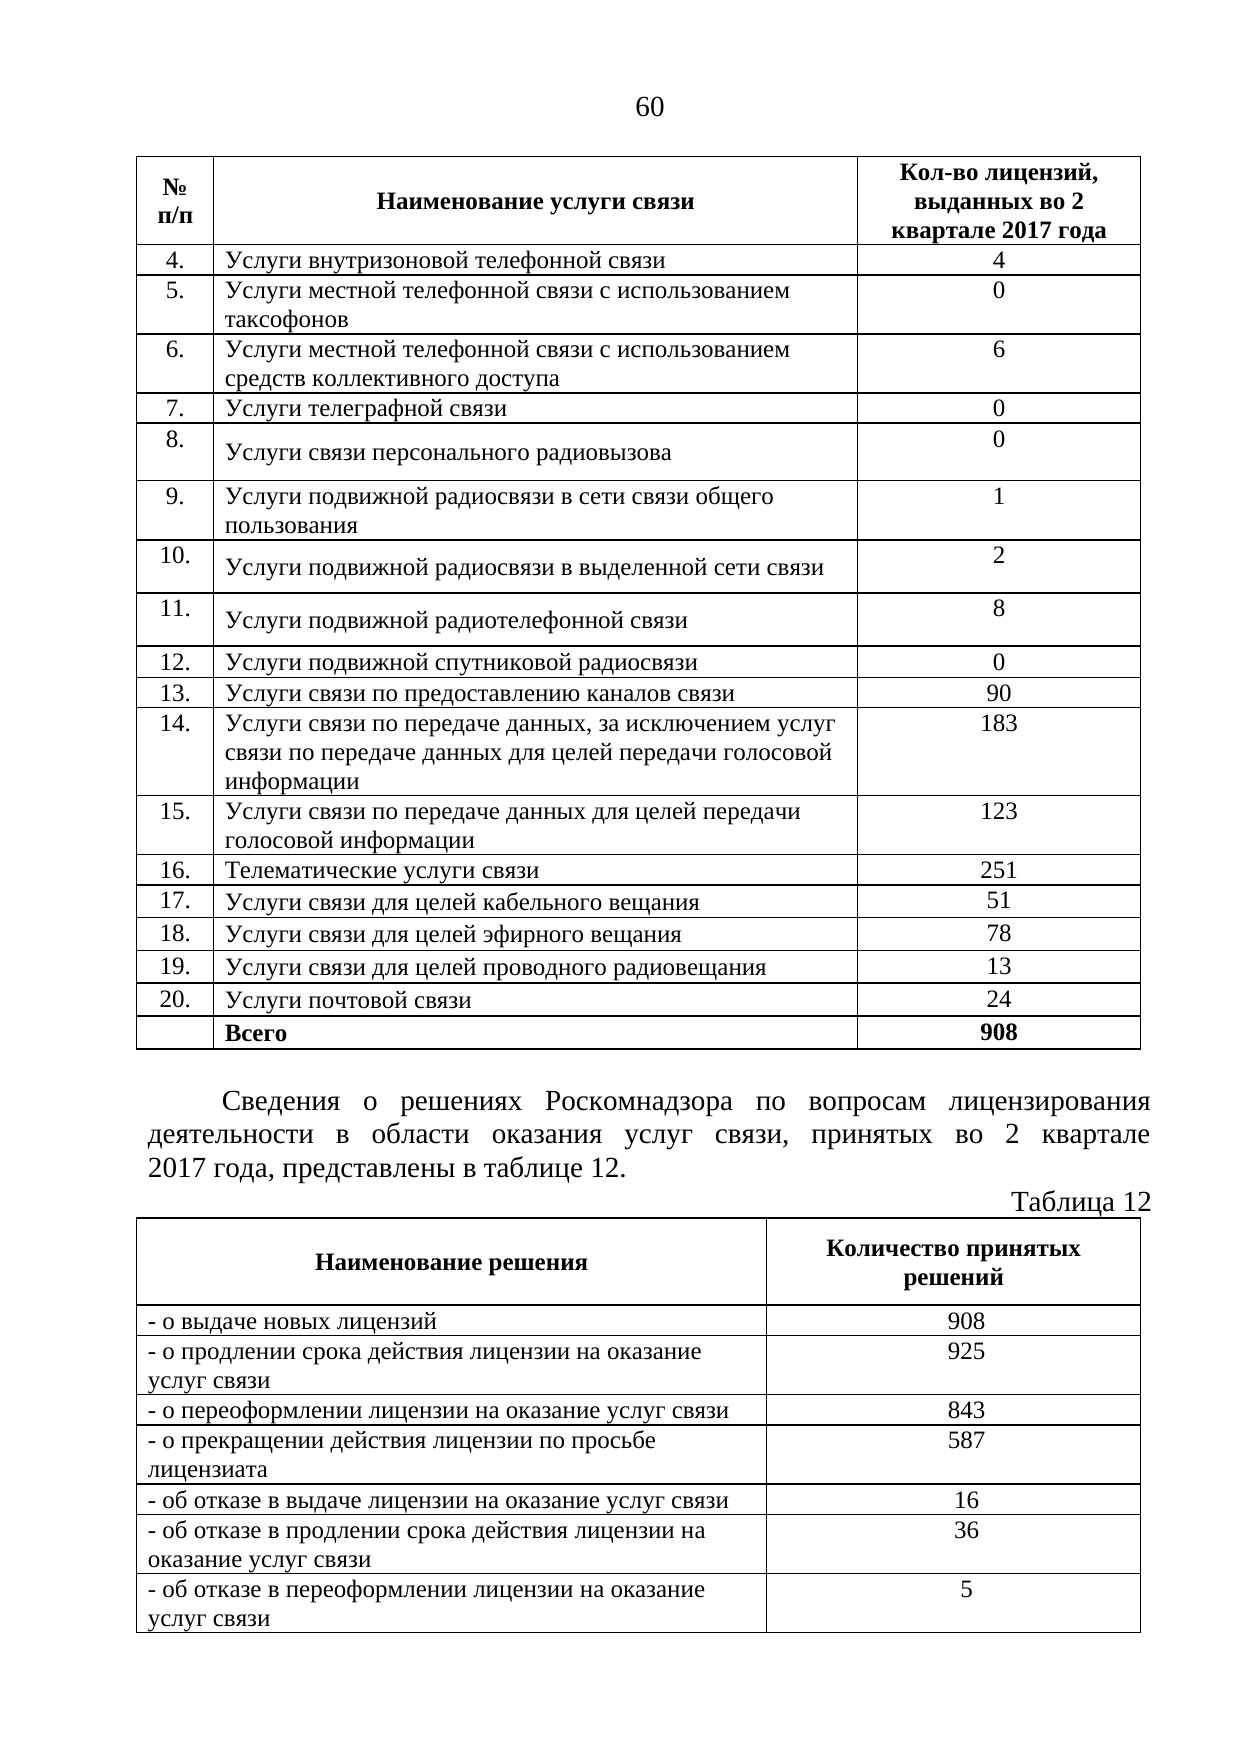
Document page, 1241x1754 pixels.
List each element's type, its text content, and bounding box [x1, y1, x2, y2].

table_cell 0 [858, 276, 1140, 333]
table_cell 4. [137, 245, 213, 274]
table_header Наименование решения [137, 1219, 766, 1304]
table_cell - об отказе в выдаче лицензии на оказание услуг связи [137, 1485, 766, 1513]
table_cell - об отказе в переоформлении лицензии на оказание услуг связи [137, 1574, 766, 1632]
table_cell 0 [858, 647, 1140, 676]
table_cell 12. [137, 647, 213, 676]
table_cell 0 [858, 424, 1140, 480]
table_cell 123 [858, 796, 1140, 853]
table_cell - о прекращении действия лицензии по просьбе лицензиата [137, 1426, 766, 1483]
table_cell 16. [137, 855, 213, 884]
table_cell 10. [137, 541, 213, 592]
table_cell 843 [767, 1395, 1140, 1424]
table_cell Услуги связи для целей кабельного вещания [214, 886, 857, 917]
table_cell Услуги связи по предоставлению каналов связи [214, 678, 857, 707]
table_header № п/п [137, 157, 213, 243]
table_cell 18. [137, 918, 213, 949]
table_cell Услуги местной телефонной связи с использованием средств коллективного доступа [214, 335, 857, 392]
table_cell Услуги связи для целей проводного радиовещания [214, 951, 857, 982]
table_cell 36 [767, 1515, 1140, 1572]
table_cell 13. [137, 678, 213, 707]
table_cell 90 [858, 678, 1140, 707]
table_cell 13 [858, 951, 1140, 982]
table_cell Услуги связи персонального радиовызова [214, 424, 857, 480]
table_cell Услуги местной телефонной связи с использованием таксофонов [214, 276, 857, 333]
table_cell 51 [858, 886, 1140, 917]
table_cell 24 [858, 984, 1140, 1015]
table_cell Услуги связи по передаче данных, за исключением услуг связи по передаче данных для целей передачи голосовой информации [214, 708, 857, 794]
table_cell 0 [858, 394, 1140, 422]
table_cell 9. [137, 481, 213, 539]
table_cell 78 [858, 918, 1140, 949]
table_cell 19. [137, 951, 213, 982]
table_cell Услуги подвижной спутниковой радиосвязи [214, 647, 857, 676]
table_cell 14. [137, 708, 213, 794]
table_cell - о выдаче новых лицензий [137, 1306, 766, 1335]
table_header Наименование услуги связи [214, 157, 857, 243]
table_cell 251 [858, 855, 1140, 884]
table_cell Услуги подвижной радиотелефонной связи [214, 594, 857, 645]
table_cell Услуги почтовой связи [214, 984, 857, 1015]
table_cell - об отказе в продлении срока действия лицензии на оказание услуг связи [137, 1515, 766, 1572]
table_cell 16 [767, 1485, 1140, 1513]
table_cell Услуги подвижной радиосвязи в сети связи общего пользования [214, 481, 857, 539]
table_cell Телематические услуги связи [214, 855, 857, 884]
table_cell 11. [137, 594, 213, 645]
table_cell 1 [858, 481, 1140, 539]
table_cell 587 [767, 1426, 1140, 1483]
table_cell 183 [858, 708, 1140, 794]
table_cell 2 [858, 541, 1140, 592]
table_cell 6 [858, 335, 1140, 392]
table_cell Услуги связи для целей эфирного вещания [214, 918, 857, 949]
table_cell 4 [858, 245, 1140, 274]
table_cell 17. [137, 886, 213, 917]
table_cell Услуги подвижной радиосвязи в выделенной сети связи [214, 541, 857, 592]
table_cell 5. [137, 276, 213, 333]
table_cell 908 [858, 1017, 1140, 1048]
table_header Количество принятых решений [767, 1219, 1140, 1304]
table_cell Услуги телеграфной связи [214, 394, 857, 422]
text Таблица 12 [148, 1184, 1152, 1217]
table_header Кол-во лицензий, выданных во 2 квартале 2017 года [858, 157, 1140, 243]
table_cell Всего [214, 1017, 857, 1048]
table_cell - о переоформлении лицензии на оказание услуг связи [137, 1395, 766, 1424]
table_cell 8 [858, 594, 1140, 645]
table_cell 20. [137, 984, 213, 1015]
table_cell 15. [137, 796, 213, 853]
table_cell 908 [767, 1306, 1140, 1335]
text Сведения о решениях Роскомнадзора по вопросам лицензирования деятельности в области оказания услуг связи, принятых во 2 квартале 2017 года, представлены в таблице 12. [148, 1083, 1152, 1184]
table_cell - о продлении срока действия лицензии на оказание услуг связи [137, 1336, 766, 1394]
table_cell 6. [137, 335, 213, 392]
table_cell 925 [767, 1336, 1140, 1394]
table_cell Услуги связи по передаче данных для целей передачи голосовой информации [214, 796, 857, 853]
table_cell [137, 1017, 213, 1048]
table_cell 8. [137, 424, 213, 480]
table_cell 7. [137, 394, 213, 422]
table_cell Услуги внутризоновой телефонной связи [214, 245, 857, 274]
table_cell 5 [767, 1574, 1140, 1632]
